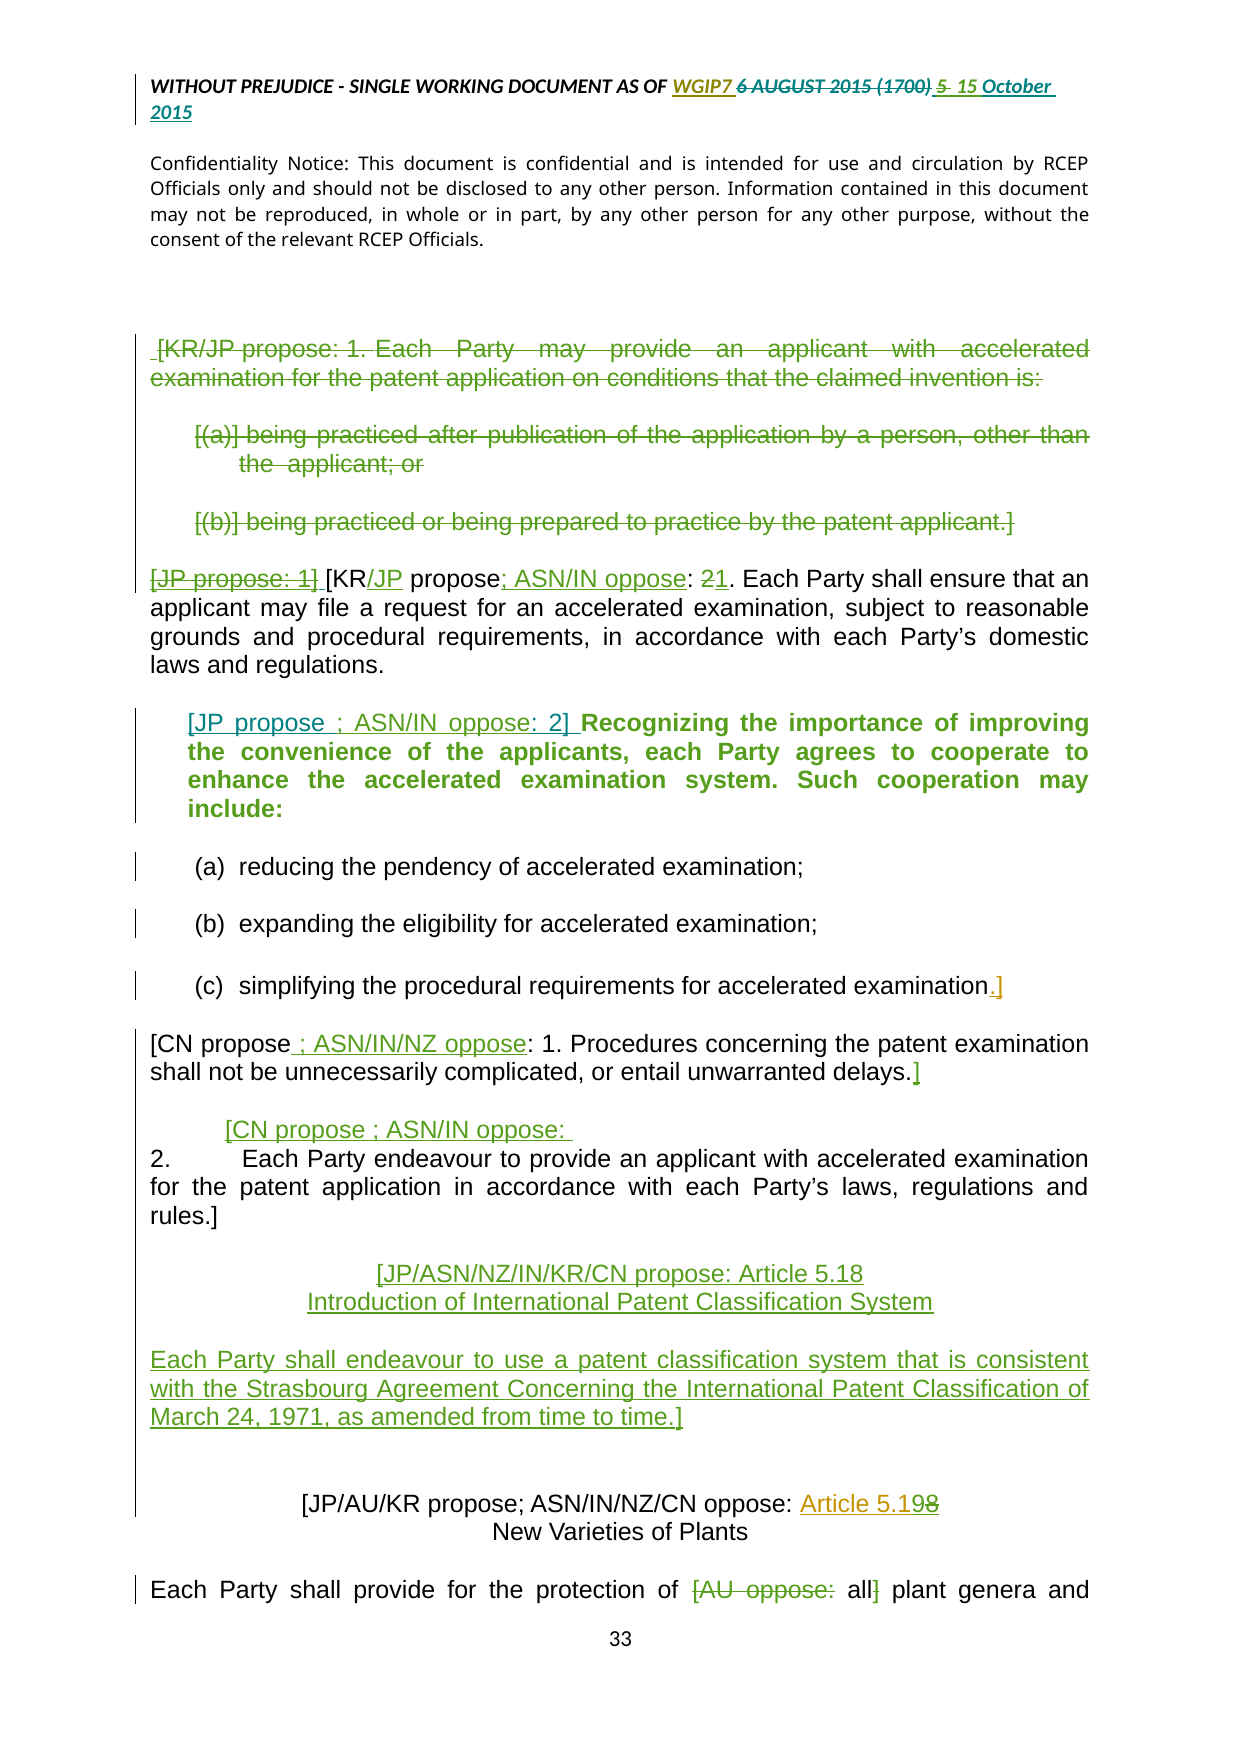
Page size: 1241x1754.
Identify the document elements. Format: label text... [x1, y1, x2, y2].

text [150, 1575, 1090, 1603]
list Recognizing the importance of improving the convenience of the applicants, each Party agrees to cooperate to enhance the accelerated examination system. Such cooperation may include: [187, 708, 1090, 823]
text [CN propose: 1. Procedures concerning the patent examination shall not be unnecessarily complicated, or entail unwarranted delays. [150, 1028, 1090, 1086]
text [KR propose: . Each Party shall ensure that an applicant may file a request for an accelerated examination, subject to reasonable grounds and procedural requirements, in accordance with each Party’s domestic laws and regulations. [150, 564, 1090, 679]
list Each Party endeavour to provide an applicant with accelerated examination for the patent application in accordance with each Party’s laws, regulations and rules.] [150, 1143, 1090, 1230]
list simplifying the procedural requirements for accelerated examination [194, 971, 1090, 1000]
list reducing the pendency of accelerated examination; [194, 852, 1090, 881]
text New Varieties of Plants [150, 1517, 1090, 1546]
list expanding the eligibility for accelerated examination; [194, 909, 1090, 938]
text [JP/AU/KR propose; ASN/IN/NZ/CN oppose: [150, 1488, 1090, 1517]
